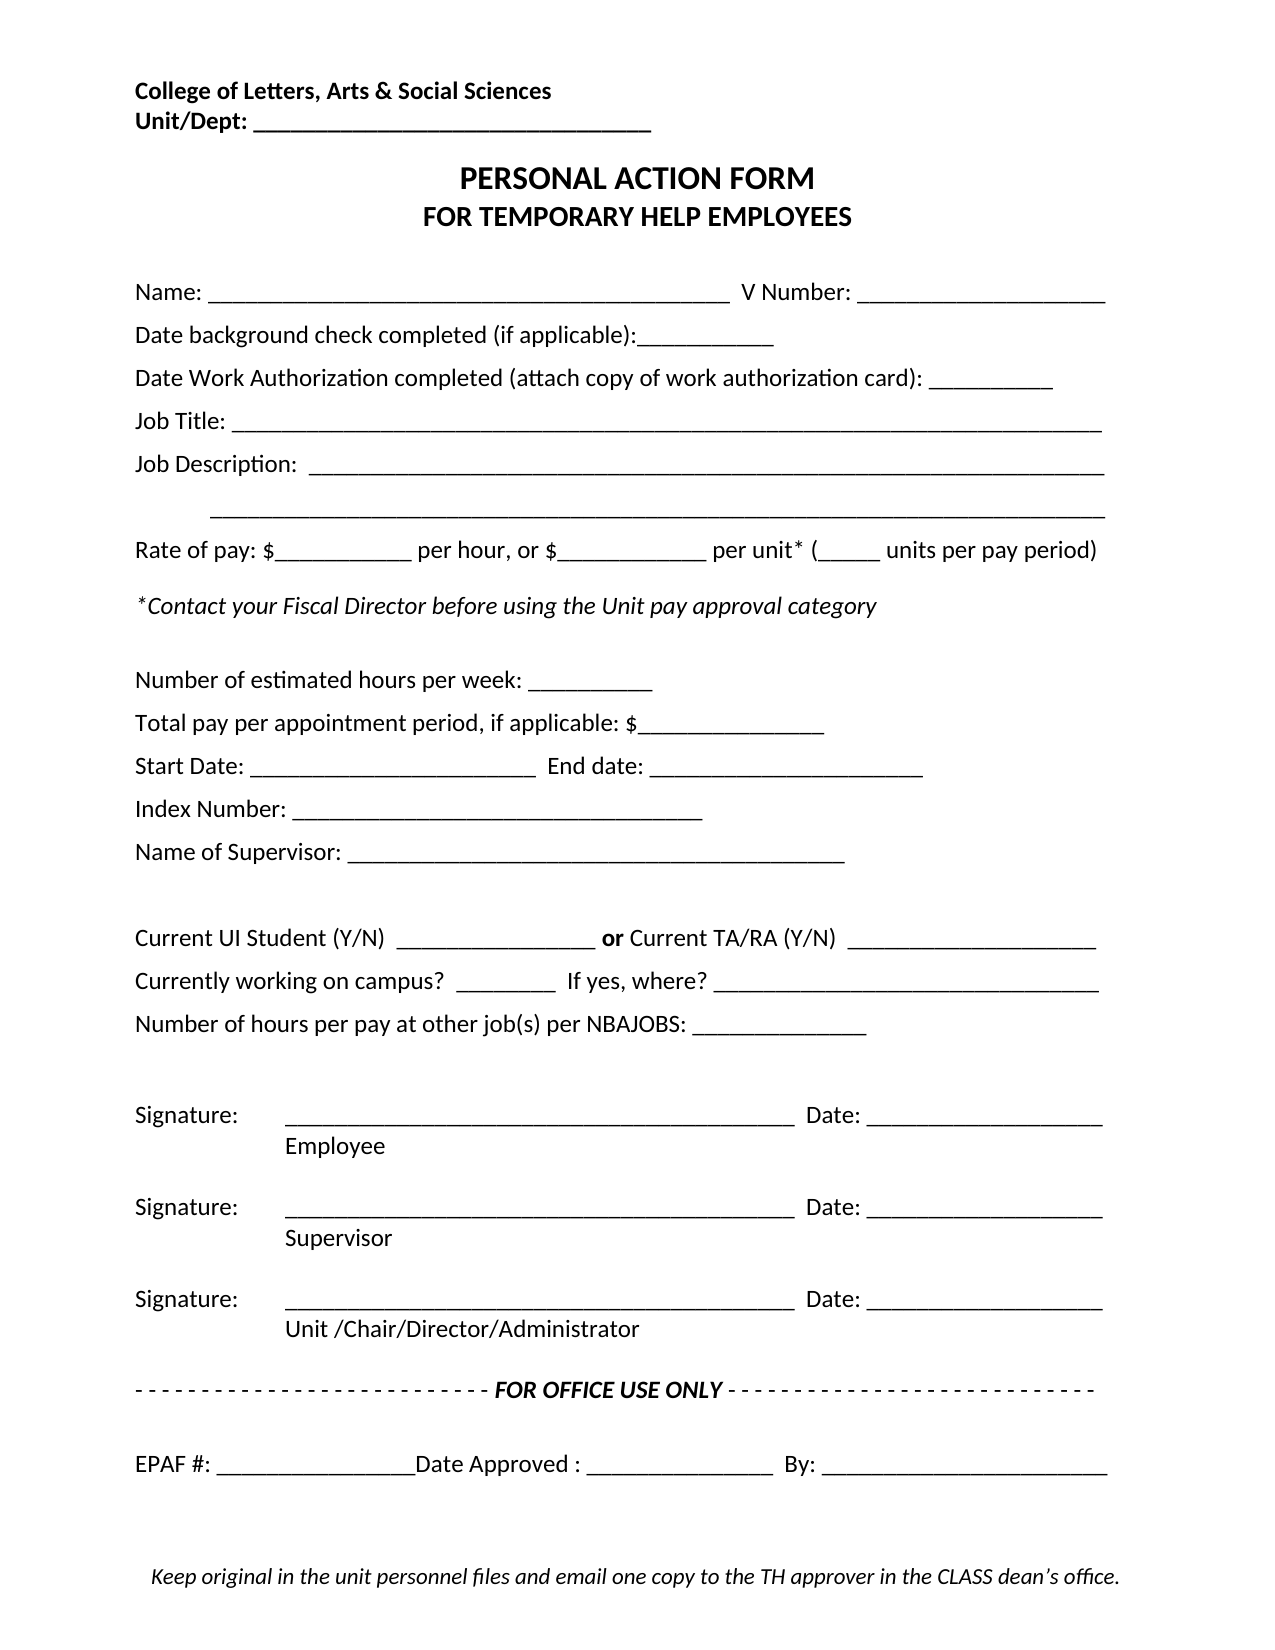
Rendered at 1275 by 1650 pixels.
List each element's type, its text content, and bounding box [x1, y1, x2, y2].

text Signature: _________________________________________ Date: ___________________ [135, 1283, 1140, 1313]
text Job Description: ________________________________________________________________ [135, 448, 1140, 479]
text Rate of pay: $___________ per hour, or $____________ per unit* (_____ units per pay period) [135, 534, 1140, 565]
text Signature: _________________________________________ Date: ___________________ [135, 1191, 1140, 1222]
text Job Title: ______________________________________________________________________ [135, 405, 1140, 436]
text Date Work Authorization completed (attach copy of work authorization card): __________ [135, 362, 1140, 393]
text Signature: _________________________________________ Date: ___________________ [135, 1099, 1140, 1130]
text Employee [135, 1130, 1140, 1161]
text Current UI Student (Y/N) ________________ or Current TA/RA (Y/N) ____________________ [135, 922, 1140, 952]
text PERSONAL ACTION FORM [135, 157, 1140, 198]
text Name: __________________________________________ V Number: ____________________ [135, 276, 1140, 307]
text Unit /Chair/Director/Administrator [135, 1313, 1140, 1344]
text Index Number: _________________________________ [135, 793, 1140, 823]
text Unit/Dept: ________________________________ [135, 106, 1140, 136]
text Number of hours per pay at other job(s) per NBAJOBS: ______________ [135, 1008, 1140, 1038]
text Currently working on campus? ________ If yes, where? _______________________________ [135, 965, 1140, 996]
text FOR TEMPORARY HELP EMPLOYEES [135, 198, 1140, 233]
text Name of Supervisor: ________________________________________ [135, 836, 1140, 866]
text ________________________________________________________________________ [135, 491, 1140, 522]
text Supervisor [135, 1222, 1140, 1252]
text *Contact your Fiscal Director before using the Unit pay approval category [135, 590, 1140, 621]
text - - - - - - - - - - - - - - - - - - - - - - - - - - - FOR OFFICE USE ONLY - - - - - - - - - - - - - - - - - - - - - - - - - - - - [135, 1374, 1140, 1405]
text Total pay per appointment period, if applicable: $_______________ [135, 707, 1140, 737]
text EPAF #: ________________Date Approved : _______________ By: _______________________ [135, 1448, 1140, 1478]
text Number of estimated hours per week: __________ [135, 664, 1140, 694]
text Date background check completed (if applicable):___________ [135, 319, 1140, 350]
text Start Date: _______________________ End date: ______________________ [135, 750, 1140, 780]
text College of Letters, Arts & Social Sciences [135, 75, 1140, 106]
